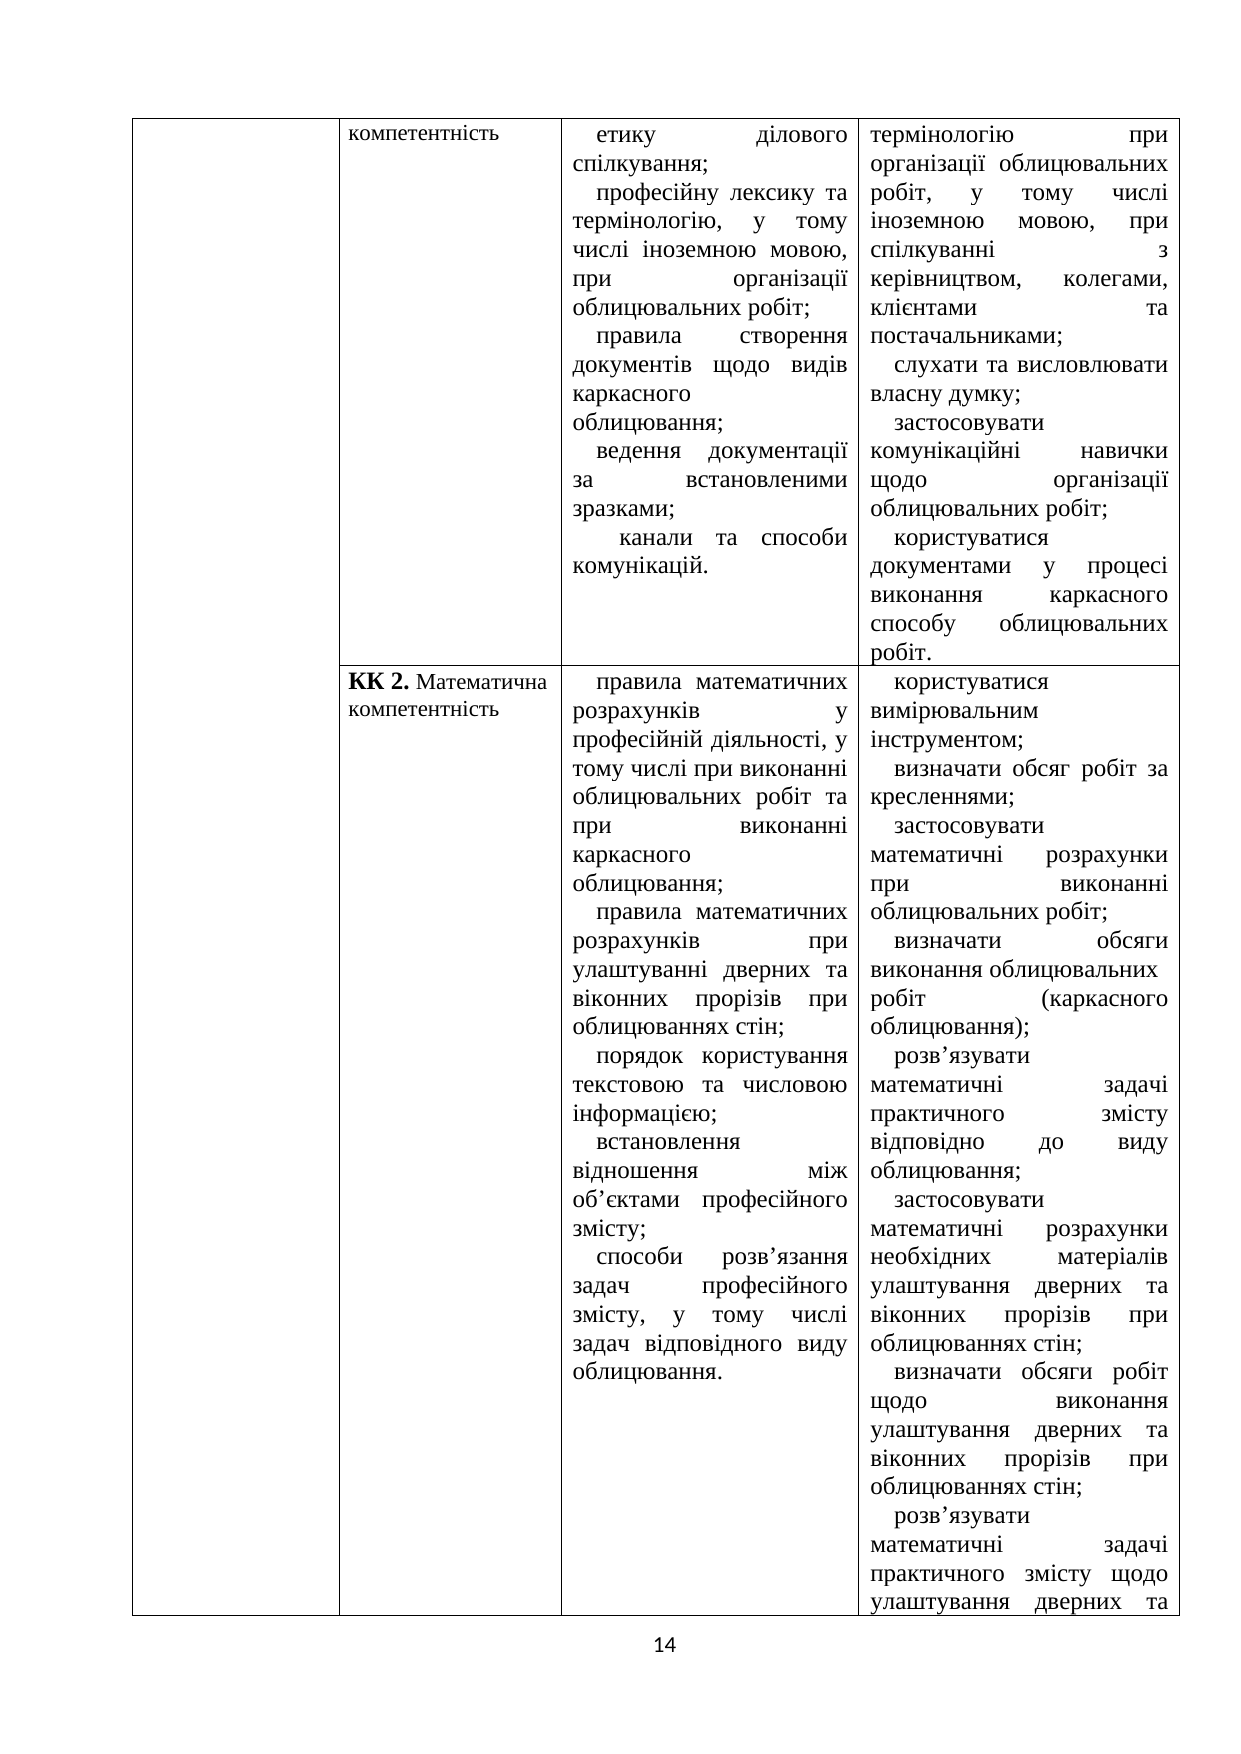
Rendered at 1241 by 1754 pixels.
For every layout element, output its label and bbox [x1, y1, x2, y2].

table_cell [340, 119, 561, 665]
table_cell [562, 666, 858, 1615]
table_cell [859, 119, 1179, 665]
table_cell [859, 666, 1179, 1615]
table_cell [340, 666, 561, 1615]
table_cell [562, 119, 858, 665]
